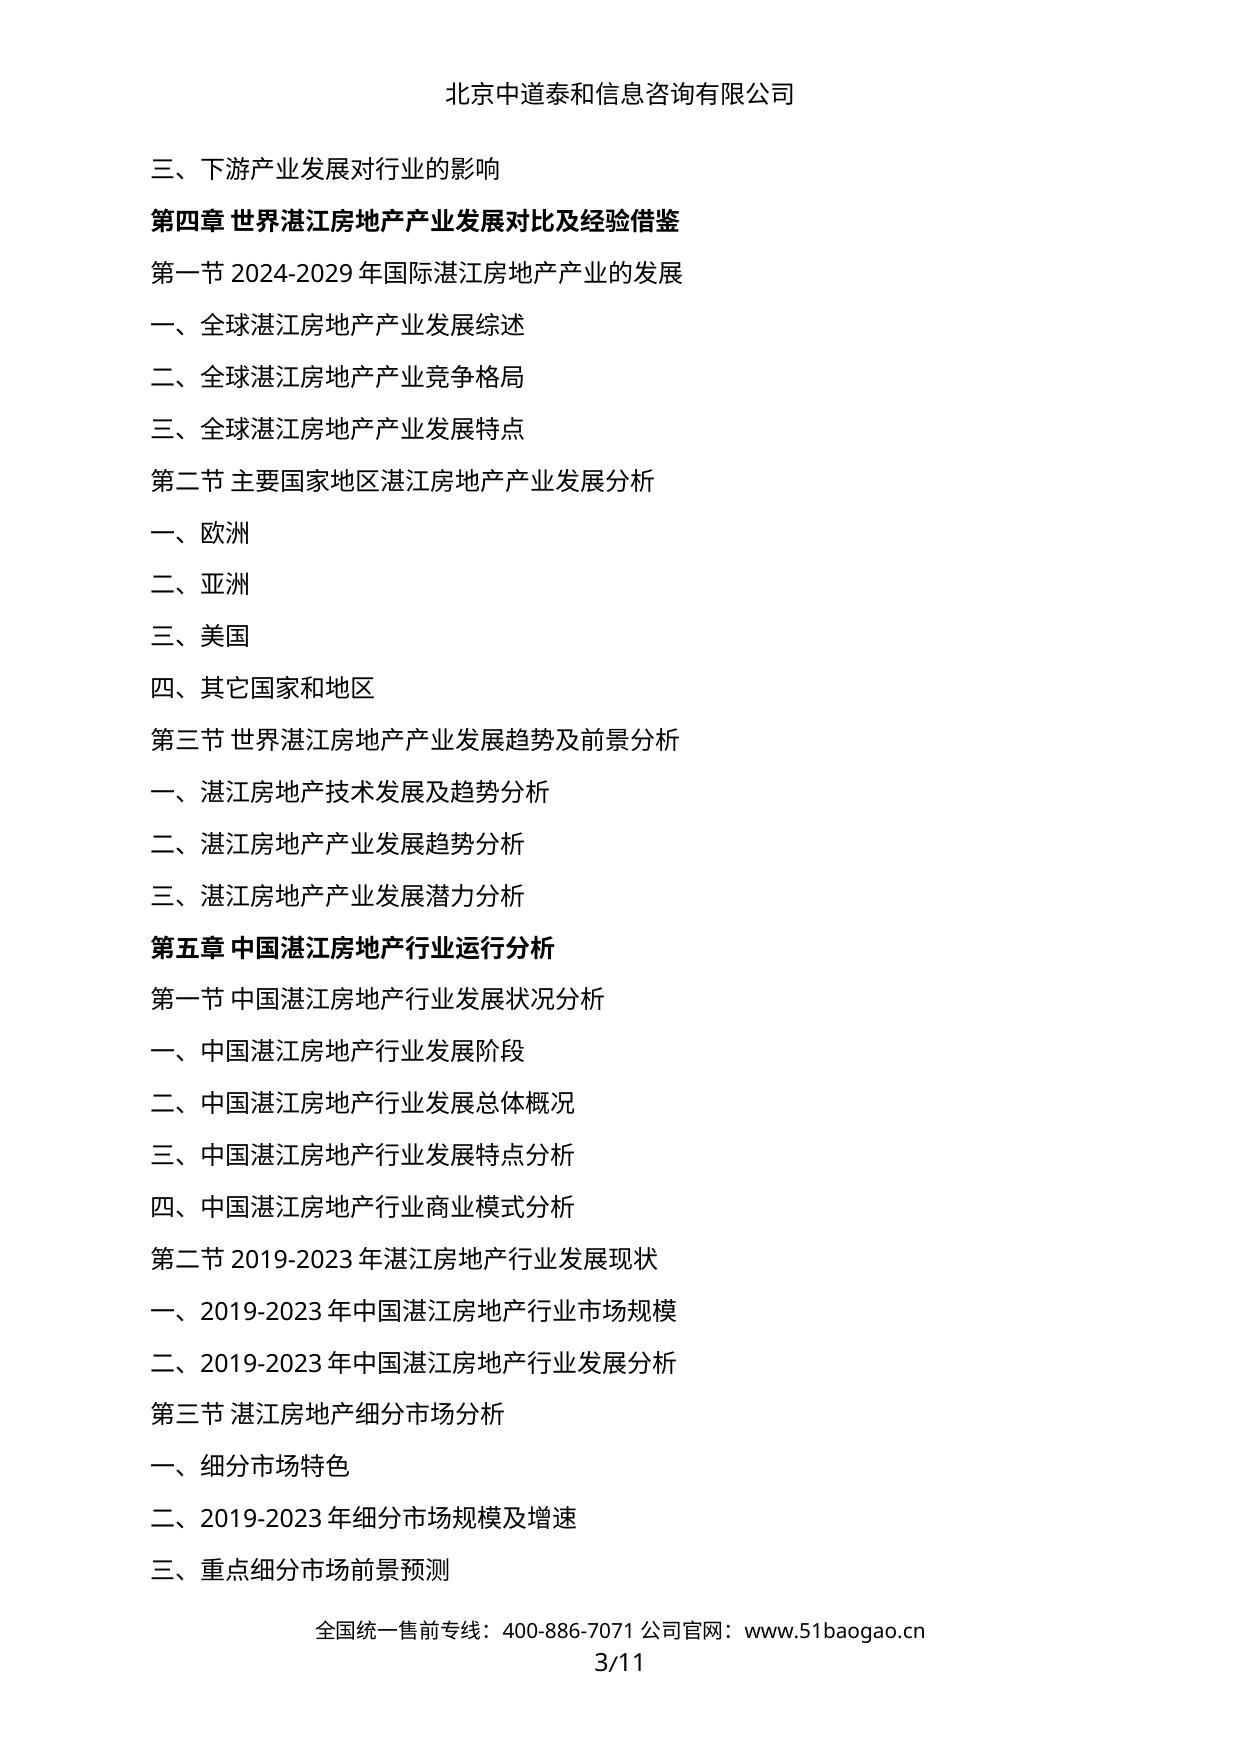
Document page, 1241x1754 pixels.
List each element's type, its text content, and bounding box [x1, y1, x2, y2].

text 一、中国湛江房地产行业发展阶段 [150, 1032, 1090, 1068]
text 第二节 主要国家地区湛江房地产产业发展分析 [150, 461, 1090, 497]
text 第四章 世界湛江房地产产业发展对比及经验借鉴 [150, 202, 1090, 238]
text 一、细分市场特色 [150, 1447, 1090, 1483]
text 一、欧洲 [150, 513, 1090, 549]
text 二、全球湛江房地产产业竞争格局 [150, 357, 1090, 394]
text 二、亚洲 [150, 565, 1090, 601]
text 二、2019-2023年细分市场规模及增速 [150, 1499, 1090, 1535]
text 三、全球湛江房地产产业发展特点 [150, 409, 1090, 446]
text 三、湛江房地产产业发展潜力分析 [150, 876, 1090, 912]
text 四、其它国家和地区 [150, 669, 1090, 705]
text 三、下游产业发展对行业的影响 [150, 150, 1090, 186]
text 一、2019-2023年中国湛江房地产行业市场规模 [150, 1291, 1090, 1327]
text 二、2019-2023年中国湛江房地产行业发展分析 [150, 1343, 1090, 1379]
text 二、湛江房地产产业发展趋势分析 [150, 824, 1090, 861]
text 一、全球湛江房地产产业发展综述 [150, 306, 1090, 342]
text 三、中国湛江房地产行业发展特点分析 [150, 1136, 1090, 1172]
text 第五章 中国湛江房地产行业运行分析 [150, 928, 1090, 964]
text 三、重点细分市场前景预测 [150, 1551, 1090, 1587]
text 二、中国湛江房地产行业发展总体概况 [150, 1084, 1090, 1120]
text 四、中国湛江房地产行业商业模式分析 [150, 1187, 1090, 1224]
text 第一节 中国湛江房地产行业发展状况分析 [150, 980, 1090, 1016]
text 第一节 2024-2029年国际湛江房地产产业的发展 [150, 254, 1090, 290]
text 一、湛江房地产技术发展及趋势分析 [150, 772, 1090, 809]
text 第二节 2019-2023年湛江房地产行业发展现状 [150, 1239, 1090, 1276]
text 第三节 世界湛江房地产产业发展趋势及前景分析 [150, 721, 1090, 757]
text 第三节 湛江房地产细分市场分析 [150, 1395, 1090, 1431]
text 三、美国 [150, 617, 1090, 653]
